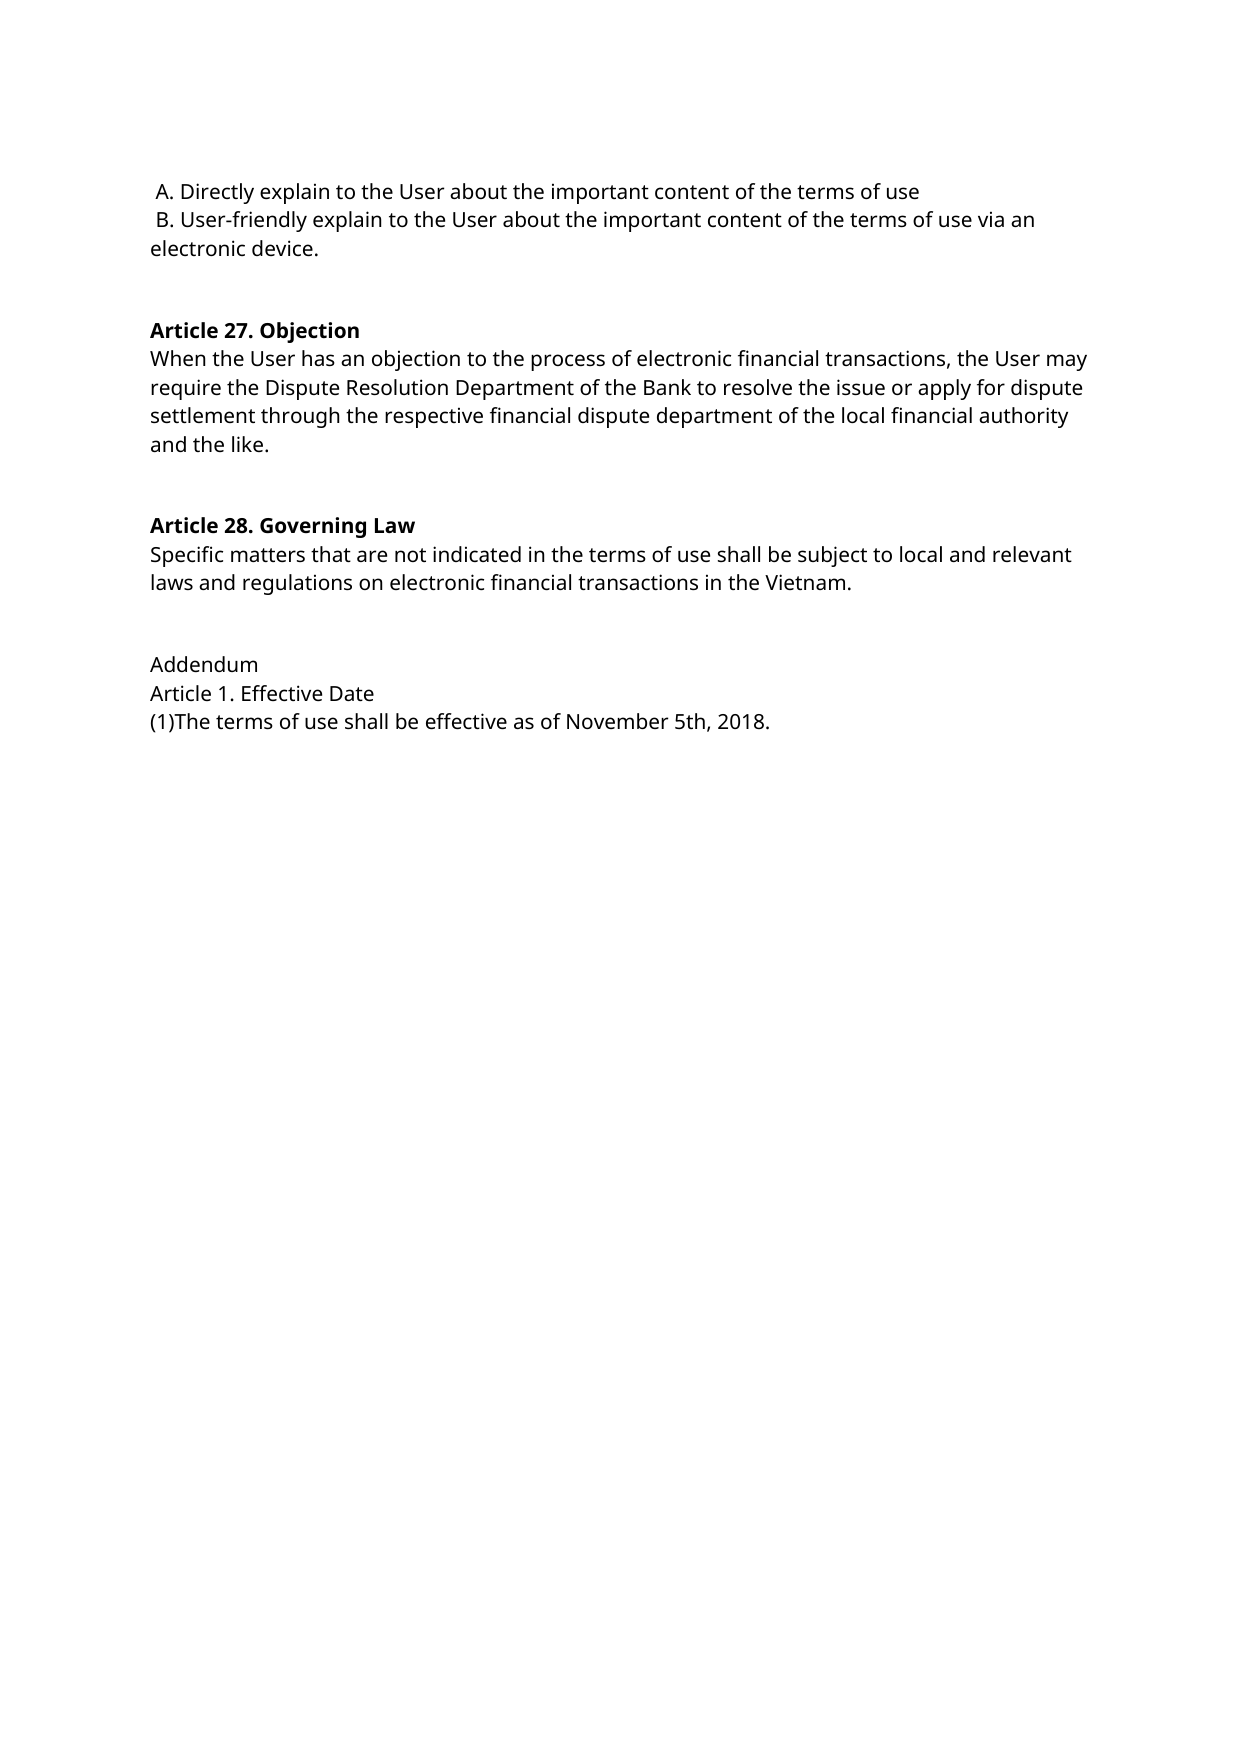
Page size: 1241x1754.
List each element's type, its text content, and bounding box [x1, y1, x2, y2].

text Article 28. Governing Law Specific matters that are not indicated in the terms of use shall be subject to local and relevant laws and regulations on electronic financial transactions in the Vietnam. [150, 512, 1090, 597]
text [150, 177, 1090, 262]
text Article 27. Objection When the User has an objection to the process of electronic financial transactions, the User may require the Dispute Resolution Department of the Bank to resolve the issue or apply for dispute settlement through the respective financial dispute department of the local financial authority and the like. [150, 316, 1090, 458]
text Addendum Article 1. Effective Date (1)The terms of use shall be effective as of November 5th, 2018. [150, 650, 1090, 736]
